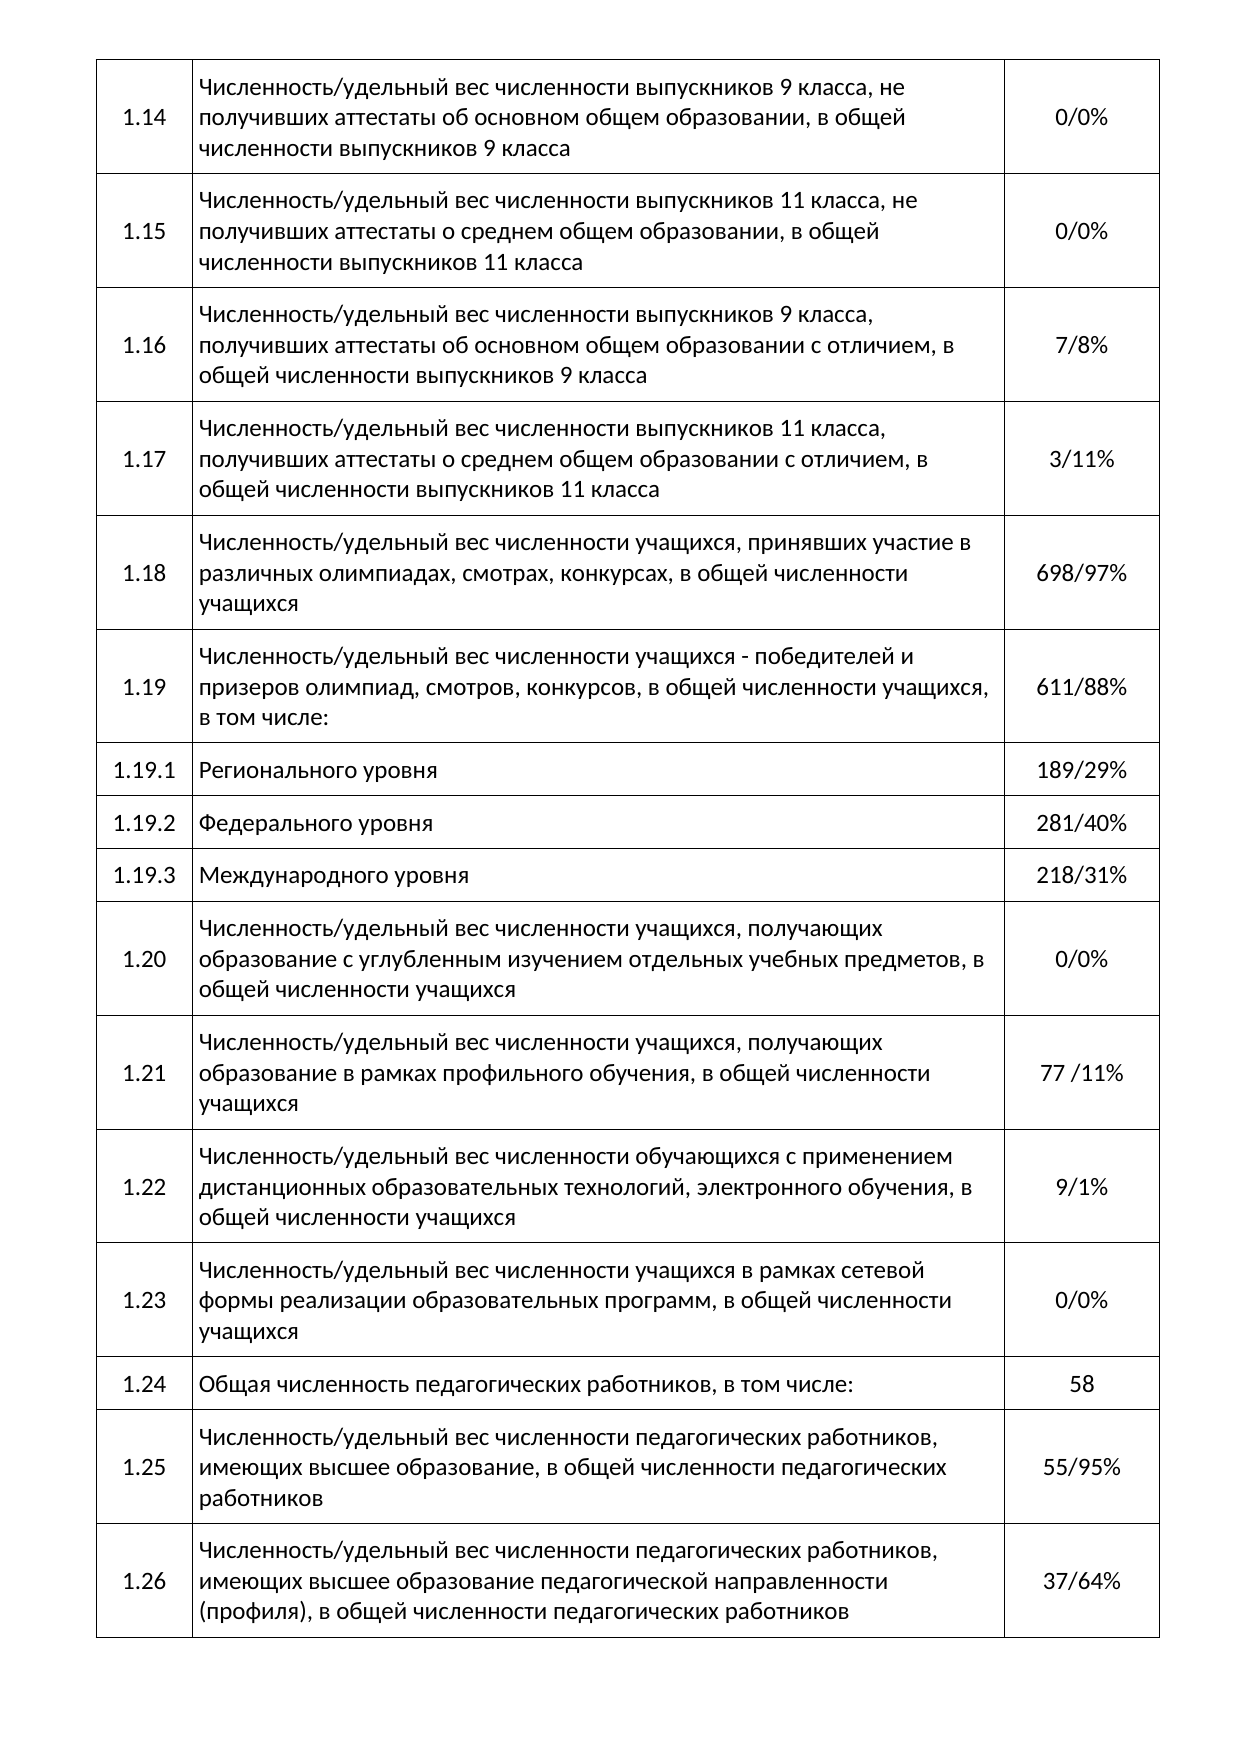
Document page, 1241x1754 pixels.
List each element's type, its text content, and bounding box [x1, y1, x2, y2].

table_cell 77 /11% [1005, 1016, 1159, 1128]
table_cell Численность/удельный вес численности выпускников 9 класса, не получивших аттестаты об основном общем образовании, в общей численности выпускников 9 класса [193, 60, 1004, 173]
table_cell Численность/удельный вес численности выпускников 9 класса, получивших аттестаты об основном общем образовании с отличием, в общей численности выпускников 9 класса [193, 288, 1004, 401]
table_cell Регионального уровня [193, 743, 1004, 795]
table_cell 1.19 [97, 630, 192, 742]
table_cell 1.16 [97, 288, 192, 401]
table_cell 1.19.3 [97, 849, 192, 901]
table_cell 1.20 [97, 902, 192, 1014]
table_cell Численность/удельный вес численности выпускников 11 класса, не получивших аттестаты о среднем общем образовании, в общей численности выпускников 11 класса [193, 174, 1004, 287]
table_cell 1.19.2 [97, 796, 192, 848]
table_cell 1.25 [97, 1410, 192, 1523]
table_cell 1.24 [97, 1357, 192, 1409]
table_cell Численность/удельный вес численности учащихся - победителей и призеров олимпиад, смотров, конкурсов, в общей численности учащихся, в том числе: [193, 630, 1004, 742]
table_cell Общая численность педагогических работников, в том числе: [193, 1357, 1004, 1409]
table_cell 3/11% [1005, 402, 1159, 514]
table_cell 611/88% [1005, 630, 1159, 742]
table_cell Численность/удельный вес численности учащихся, принявших участие в различных олимпиадах, смотрах, конкурсах, в общей численности учащихся [193, 516, 1004, 628]
table_cell 0/0% [1005, 1243, 1159, 1356]
table_cell 1.17 [97, 402, 192, 514]
table_cell Численность/удельный вес численности педагогических работников, имеющих высшее образование педагогической направленности (профиля), в общей численности педагогических работников [193, 1524, 1004, 1637]
table_cell 281/40% [1005, 796, 1159, 848]
table_cell Международного уровня [193, 849, 1004, 901]
table_cell 9/1% [1005, 1130, 1159, 1242]
table_cell 37/64% [1005, 1524, 1159, 1637]
table_cell 1.23 [97, 1243, 192, 1356]
table_cell Численность/удельный вес численности обучающихся с применением дистанционных образовательных технологий, электронного обучения, в общей численности учащихся [193, 1130, 1004, 1242]
table_cell 698/97% [1005, 516, 1159, 628]
table_cell 1.14 [97, 60, 192, 173]
table_cell 189/29% [1005, 743, 1159, 795]
table_cell 7/8% [1005, 288, 1159, 401]
table_cell 0/0% [1005, 174, 1159, 287]
table_cell 1.15 [97, 174, 192, 287]
table_cell 218/31% [1005, 849, 1159, 901]
table_cell 1.19.1 [97, 743, 192, 795]
table_cell Численность/удельный вес численности педагогических работников, имеющих высшее образование, в общей численности педагогических работников [193, 1410, 1004, 1523]
table_cell 1.21 [97, 1016, 192, 1128]
table_cell Федерального уровня [193, 796, 1004, 848]
table_cell 1.18 [97, 516, 192, 628]
table_cell 58 [1005, 1357, 1159, 1409]
table_cell 55/95% [1005, 1410, 1159, 1523]
table_cell 0/0% [1005, 902, 1159, 1014]
table_cell Численность/удельный вес численности учащихся в рамках сетевой формы реализации образовательных программ, в общей численности учащихся [193, 1243, 1004, 1356]
table_cell Численность/удельный вес численности учащихся, получающих образование в рамках профильного обучения, в общей численности учащихся [193, 1016, 1004, 1128]
table_cell 0/0% [1005, 60, 1159, 173]
table_cell Численность/удельный вес численности выпускников 11 класса, получивших аттестаты о среднем общем образовании с отличием, в общей численности выпускников 11 класса [193, 402, 1004, 514]
table_cell 1.26 [97, 1524, 192, 1637]
table_cell Численность/удельный вес численности учащихся, получающих образование с углубленным изучением отдельных учебных предметов, в общей численности учащихся [193, 902, 1004, 1014]
table_cell 1.22 [97, 1130, 192, 1242]
